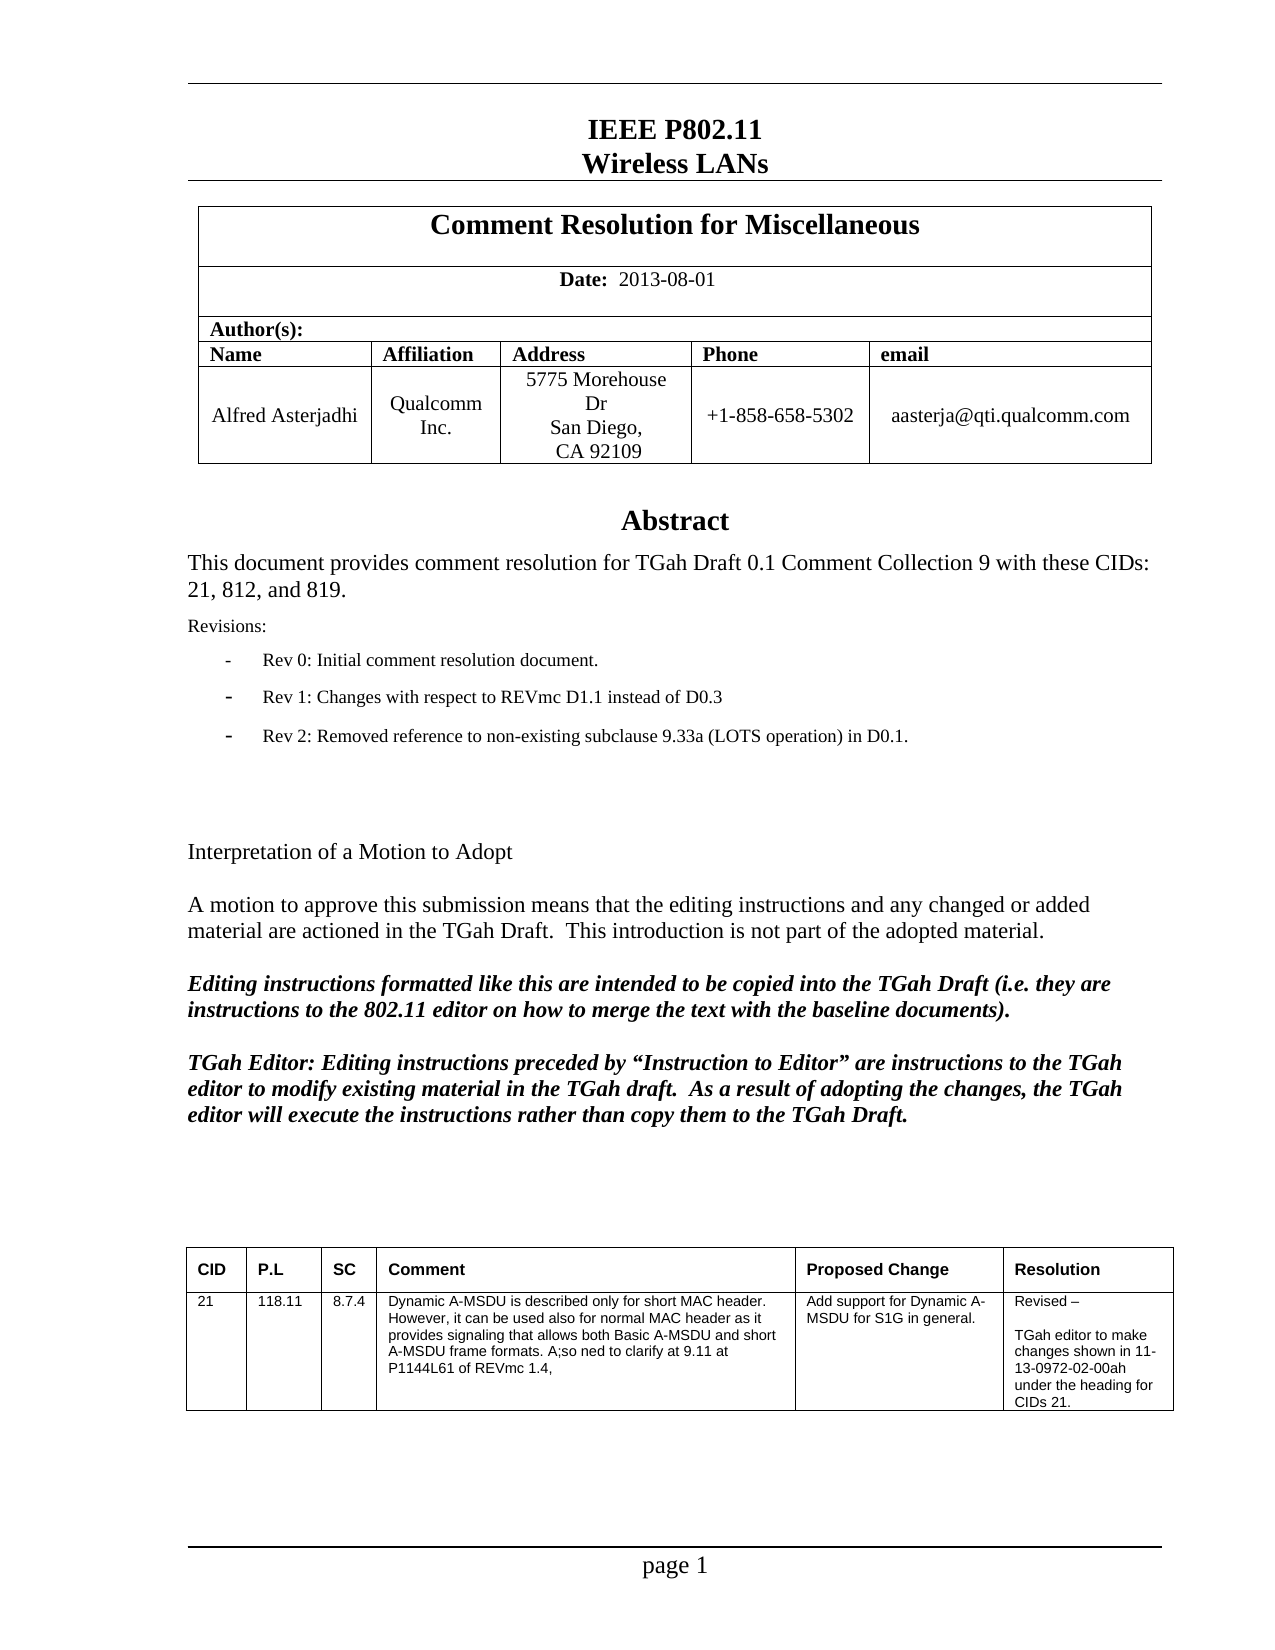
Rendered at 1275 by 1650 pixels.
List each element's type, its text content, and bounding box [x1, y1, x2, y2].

table_cell +1-858-658-5302 [692, 367, 869, 463]
table_cell 21 [187, 1293, 246, 1410]
table_header Resolution [1004, 1248, 1173, 1292]
text Interpretation of a Motion to Adopt [187, 838, 1162, 864]
text Abstract [187, 503, 1162, 537]
table_cell Address [501, 342, 691, 366]
table_header CID [187, 1248, 246, 1292]
table_header P.L [247, 1248, 321, 1292]
table_cell Affiliation [372, 342, 500, 366]
text Revisions: [187, 614, 1162, 636]
table_cell Alfred Asterjadhi [199, 367, 371, 463]
text TGah Editor: Editing instructions preceded by “Instruction to Editor” are instructions to the TGah editor to modify existing material in the TGah draft. As a result of adopting the changes, the TGah editor will execute the instructions rather than copy them to the TGah Draft. [187, 1049, 1162, 1128]
table_cell 5775 Morehouse Dr San Diego, CA 92109 [501, 367, 691, 463]
table_cell Qualcomm Inc. [372, 367, 500, 463]
table_cell Add support for Dynamic A-MSDU for S1G in general. [796, 1293, 1003, 1410]
table_cell Revised – TGah editor to make changes shown in 11-13-0972-02-00ah under the heading for CIDs 21. [1004, 1293, 1173, 1410]
table_cell Dynamic A-MSDU is described only for short MAC header. However, it can be used also for normal MAC header as it provides signaling that allows both Basic A-MSDU and short A-MSDU frame formats. A;so ned to clarify at 9.11 at P1144L61 of REVmc 1.4, [377, 1293, 795, 1410]
list Rev 2: Removed reference to non-existing subclause 9.33a (LOTS operation) in D0.1. [225, 721, 1162, 748]
table_cell Name [199, 342, 371, 366]
table_header Proposed Change [796, 1248, 1003, 1292]
list Rev 0: Initial comment resolution document. [225, 648, 1162, 670]
text Editing instructions formatted like this are intended to be copied into the TGah Draft (i.e. they are instructions to the 802.11 editor on how to merge the text with the baseline documents). [187, 970, 1162, 1022]
table_header Comment [377, 1248, 795, 1292]
text This document provides comment resolution for TGah Draft 0.1 Comment Collection 9 with these CIDs: 21, 812, and 819. [187, 549, 1162, 602]
table_cell Date: 2013-08-01 [199, 267, 1151, 316]
table_cell 118.11 [247, 1293, 321, 1410]
list Rev 1: Changes with respect to REVmc D1.1 instead of D0.3 [225, 683, 1162, 709]
table_cell Phone [692, 342, 869, 366]
table_cell email [870, 342, 1151, 366]
table_header SC [322, 1248, 376, 1292]
table_cell Author(s): [199, 317, 1151, 341]
table_header Comment Resolution for Miscellaneous [199, 207, 1151, 266]
text IEEE P802.11 Wireless LANs [187, 112, 1162, 181]
table_cell aasterja@qti.qualcomm.com [870, 367, 1151, 463]
table_cell 8.7.4 [322, 1293, 376, 1410]
text A motion to approve this submission means that the editing instructions and any changed or added material are actioned in the TGah Draft. This introduction is not part of the adopted material. [187, 891, 1162, 943]
